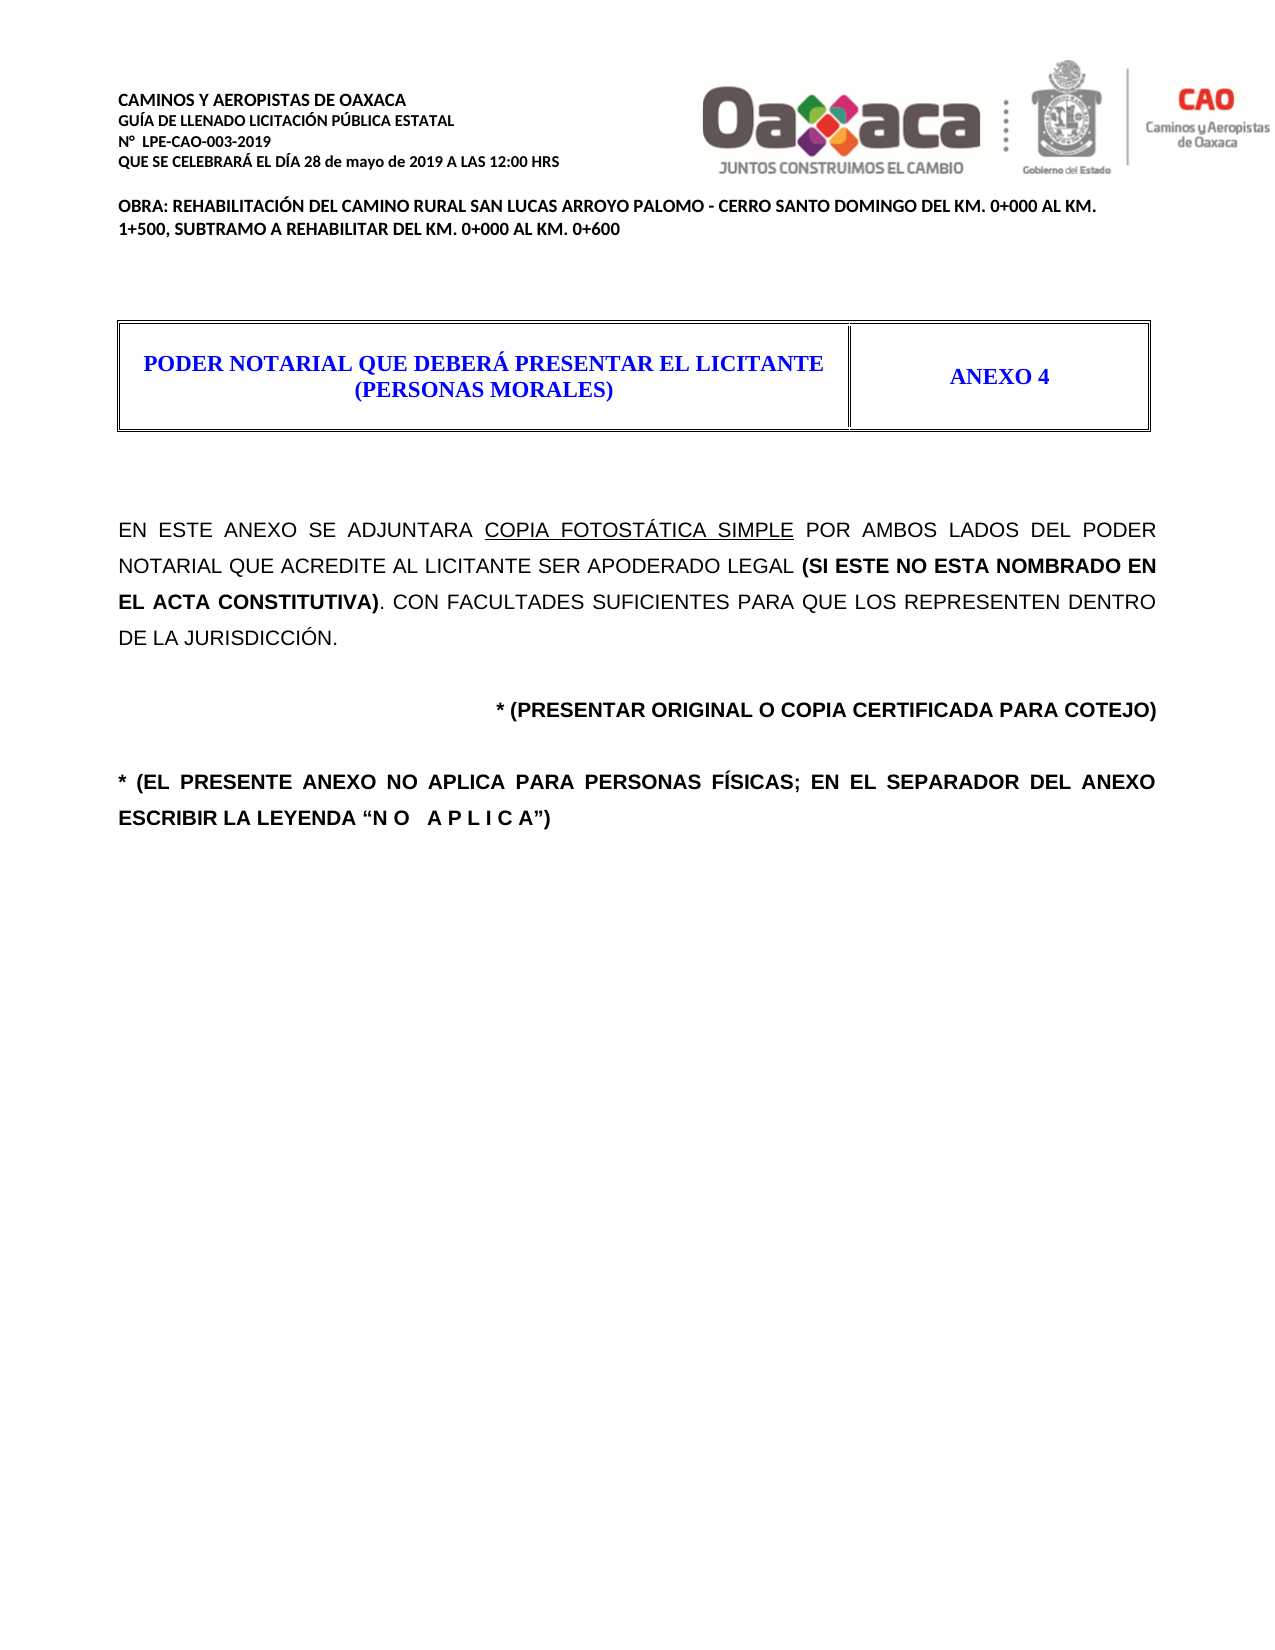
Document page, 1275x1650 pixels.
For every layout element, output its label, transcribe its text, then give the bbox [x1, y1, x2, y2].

table_header ANEXO 4 [849, 324, 1148, 429]
text * (EL PRESENTE ANEXO NO APLICA PARA PERSONAS FÍSICAS; EN EL SEPARADOR DEL ANEXO ESCRIBIR LA LEYENDA “N O A P L I C A”) [118, 770, 1157, 830]
text * (PRESENTAR ORIGINAL O COPIA CERTIFICADA PARA COTEJO) [118, 698, 1157, 722]
picture [702, 60, 1275, 178]
text EN ESTE ANEXO SE ADJUNTARA COPIA FOTOSTÁTICA SIMPLE POR AMBOS LADOS DEL PODER NOTARIAL QUE ACREDITE AL LICITANTE SER APODERADO LEGAL (SI ESTE NO ESTA NOMBRADO EN EL ACTA CONSTITUTIVA). CON FACULTADES SUFICIENTES PARA QUE LOS REPRESENTEN DENTRO DE LA JURISDICCIÓN. [118, 518, 1157, 650]
table_header PODER NOTARIAL QUE DEBERÁ PRESENTAR EL LICITANTE (PERSONAS MORALES) [120, 324, 849, 429]
